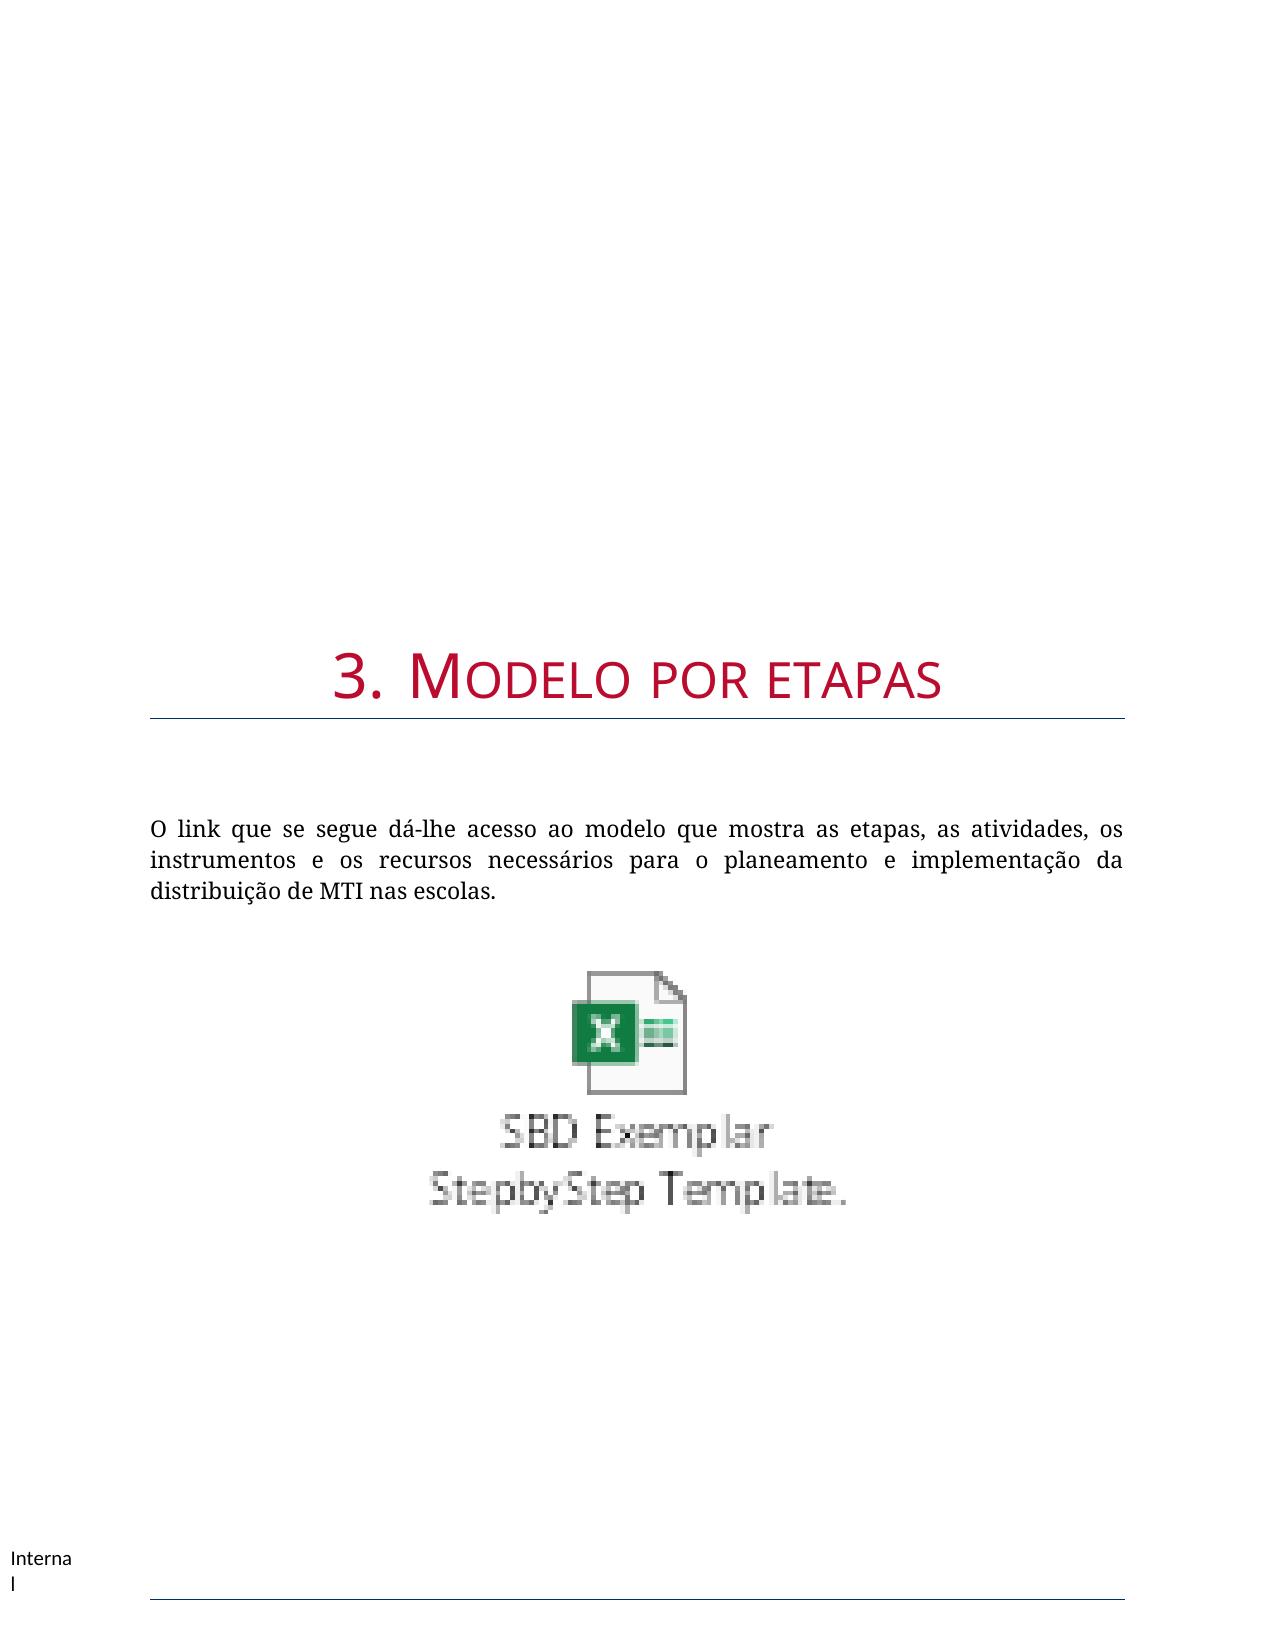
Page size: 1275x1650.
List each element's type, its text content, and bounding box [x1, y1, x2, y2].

text O link que se segue dá-lhe acesso ao modelo que mostra as etapas, as atividades, os instrumentos e os recursos necessários para o planeamento e implementação da distribuição de MTI nas escolas. [150, 813, 1125, 906]
subtitle Modelo por etapas [150, 631, 1125, 718]
